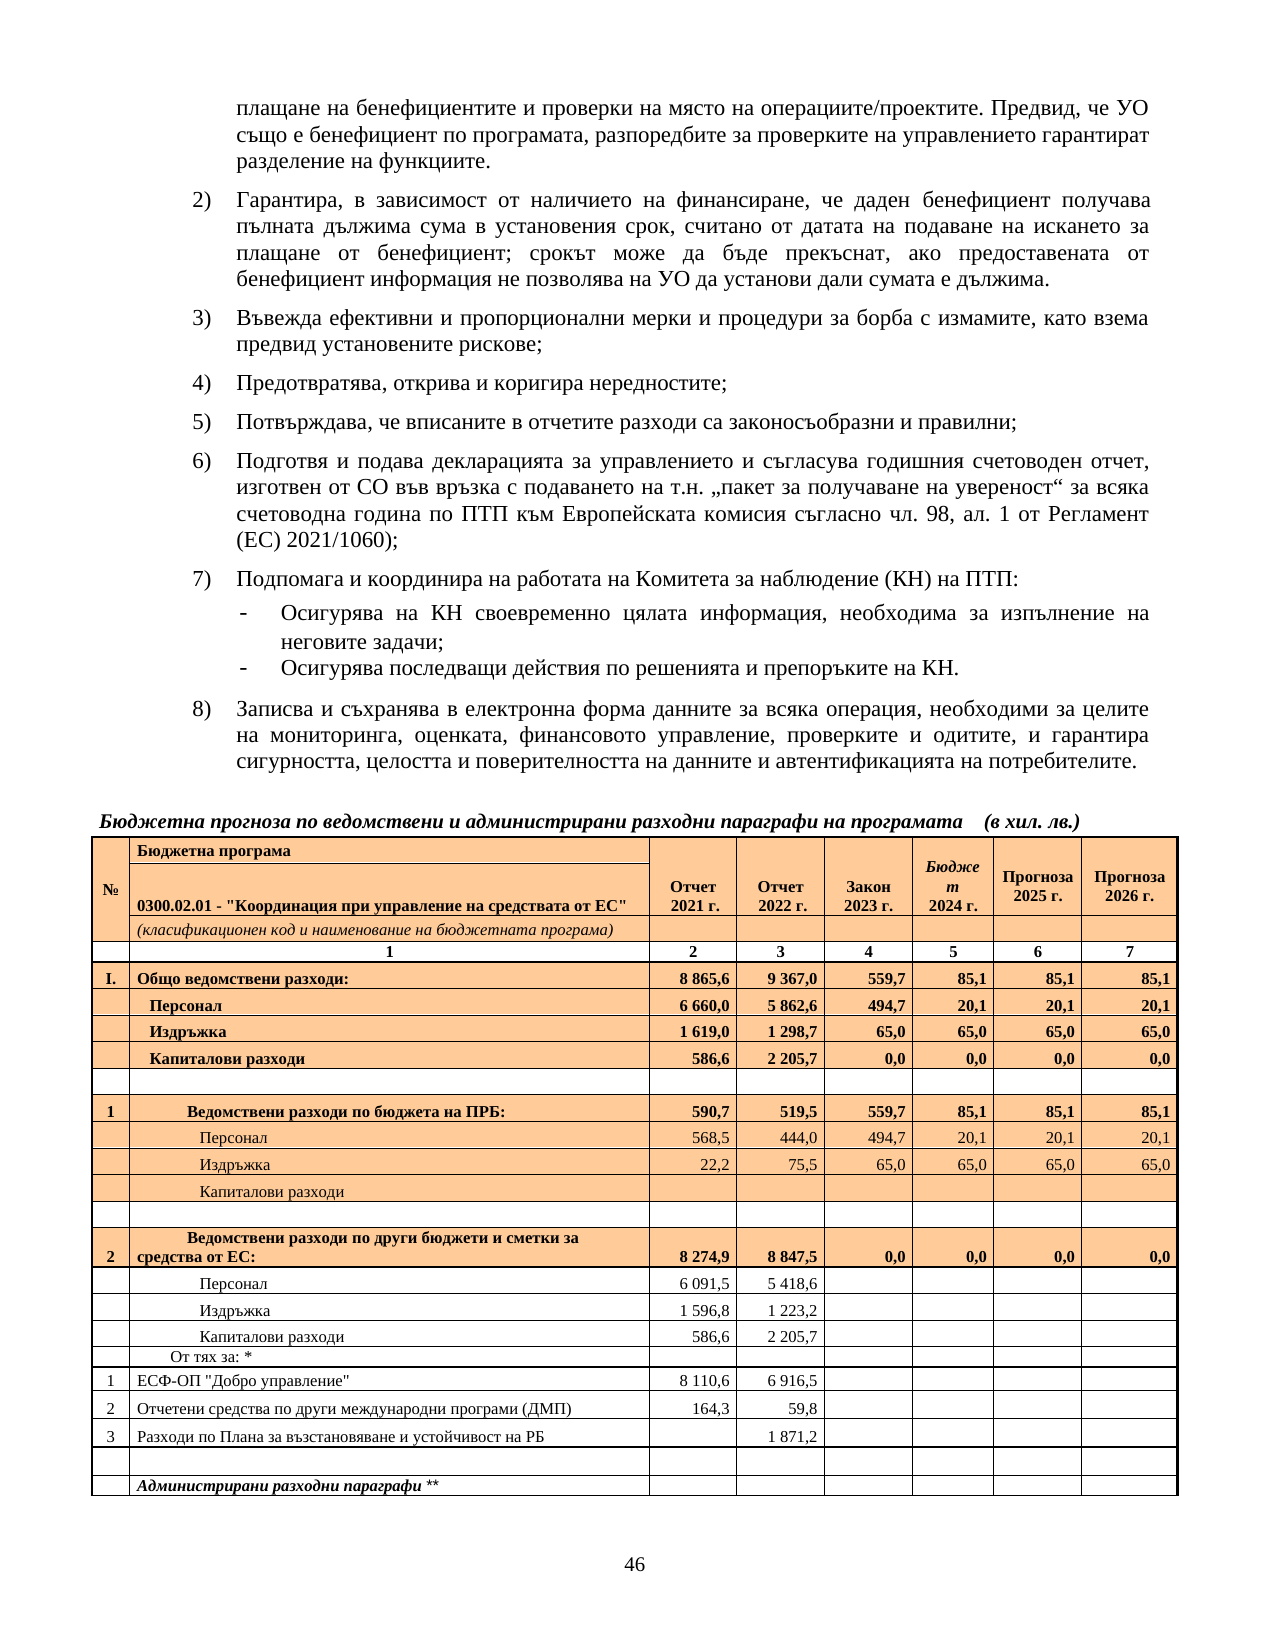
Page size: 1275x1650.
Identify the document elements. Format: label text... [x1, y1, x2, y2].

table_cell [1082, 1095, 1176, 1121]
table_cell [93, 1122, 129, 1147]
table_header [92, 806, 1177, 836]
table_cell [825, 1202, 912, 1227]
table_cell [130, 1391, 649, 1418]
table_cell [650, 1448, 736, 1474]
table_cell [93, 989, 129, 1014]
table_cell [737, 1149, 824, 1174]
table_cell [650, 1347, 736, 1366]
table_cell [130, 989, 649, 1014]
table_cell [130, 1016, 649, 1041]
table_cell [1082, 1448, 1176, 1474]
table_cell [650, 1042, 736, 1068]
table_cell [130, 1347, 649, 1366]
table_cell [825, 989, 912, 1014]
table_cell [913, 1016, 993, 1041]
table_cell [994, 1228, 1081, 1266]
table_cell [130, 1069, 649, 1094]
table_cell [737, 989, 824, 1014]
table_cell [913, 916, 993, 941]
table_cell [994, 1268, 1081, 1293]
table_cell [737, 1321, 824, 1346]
list Подпомага и координира на работата на Комитета за наблюдение (КН) на ПТП: [192, 565, 1151, 591]
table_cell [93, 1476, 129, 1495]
list Гарантира, в зависимост от наличието на финансиране, че даден бенефициент получава пълната дължима сума в установения срок, считано от датата на подаване на искането за плащане от бенефициент; срокът може да бъде прекъснат, ако предоставената от бенефициент информация не позволява на УО да установи дали сумата е дължима. [192, 186, 1151, 291]
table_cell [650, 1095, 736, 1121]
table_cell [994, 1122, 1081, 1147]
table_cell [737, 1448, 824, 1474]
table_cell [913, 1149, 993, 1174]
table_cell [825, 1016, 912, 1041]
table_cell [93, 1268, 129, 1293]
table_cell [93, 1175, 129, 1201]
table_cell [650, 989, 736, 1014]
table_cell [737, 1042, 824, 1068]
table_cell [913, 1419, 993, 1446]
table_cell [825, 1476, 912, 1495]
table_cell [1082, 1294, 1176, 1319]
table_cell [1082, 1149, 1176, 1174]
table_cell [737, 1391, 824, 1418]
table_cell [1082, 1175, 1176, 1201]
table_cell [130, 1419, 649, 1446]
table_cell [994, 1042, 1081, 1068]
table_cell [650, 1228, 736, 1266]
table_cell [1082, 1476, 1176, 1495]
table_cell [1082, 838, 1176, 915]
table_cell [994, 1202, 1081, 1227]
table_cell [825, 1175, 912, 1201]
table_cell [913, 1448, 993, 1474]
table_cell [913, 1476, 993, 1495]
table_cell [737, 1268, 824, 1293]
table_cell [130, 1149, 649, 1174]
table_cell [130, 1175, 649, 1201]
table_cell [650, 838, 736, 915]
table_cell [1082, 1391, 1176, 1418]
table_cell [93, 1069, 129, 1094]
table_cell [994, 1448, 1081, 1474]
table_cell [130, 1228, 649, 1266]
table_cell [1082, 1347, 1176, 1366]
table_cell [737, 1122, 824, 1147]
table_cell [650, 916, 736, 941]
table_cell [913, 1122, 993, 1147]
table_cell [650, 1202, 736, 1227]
list Записва и съхранява в електронна форма данните за всяка операция, необходими за целите на мониторинга, оценката, финансовото управление, проверките и одитите, и гарантира сигурността, целостта и поверителността на данните и автентификацията на потребителите. [192, 695, 1151, 774]
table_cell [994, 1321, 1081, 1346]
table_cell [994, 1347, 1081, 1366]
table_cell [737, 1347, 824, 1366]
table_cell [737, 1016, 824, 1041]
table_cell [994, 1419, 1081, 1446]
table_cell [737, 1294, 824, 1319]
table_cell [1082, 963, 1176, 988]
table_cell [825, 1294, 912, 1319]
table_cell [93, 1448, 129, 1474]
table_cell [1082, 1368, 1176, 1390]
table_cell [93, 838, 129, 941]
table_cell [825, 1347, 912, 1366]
list Подготвя и подава декларацията за управлението и съгласува годишния счетоводен отчет, изготвен от СО във връзка с подаването на т.н. „пакет за получаване на увереност“ за всяка счетоводна година по ПТП към Европейската комисия съгласно чл. 98, ал. 1 от Регламент (ЕС) 2021/1060); [192, 447, 1151, 552]
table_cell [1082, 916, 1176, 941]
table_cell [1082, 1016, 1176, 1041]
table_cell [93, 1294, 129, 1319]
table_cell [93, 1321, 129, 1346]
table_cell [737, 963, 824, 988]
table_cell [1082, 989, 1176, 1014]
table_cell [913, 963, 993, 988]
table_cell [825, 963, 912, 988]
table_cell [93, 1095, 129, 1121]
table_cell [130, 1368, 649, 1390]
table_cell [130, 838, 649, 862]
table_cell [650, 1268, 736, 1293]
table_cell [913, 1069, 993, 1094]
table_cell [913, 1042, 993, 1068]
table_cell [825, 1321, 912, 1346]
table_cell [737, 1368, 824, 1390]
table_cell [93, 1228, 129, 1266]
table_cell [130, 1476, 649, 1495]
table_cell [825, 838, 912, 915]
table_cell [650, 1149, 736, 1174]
list Осигурява последващи действия по решенията и препоръките на КН. [236, 654, 1151, 682]
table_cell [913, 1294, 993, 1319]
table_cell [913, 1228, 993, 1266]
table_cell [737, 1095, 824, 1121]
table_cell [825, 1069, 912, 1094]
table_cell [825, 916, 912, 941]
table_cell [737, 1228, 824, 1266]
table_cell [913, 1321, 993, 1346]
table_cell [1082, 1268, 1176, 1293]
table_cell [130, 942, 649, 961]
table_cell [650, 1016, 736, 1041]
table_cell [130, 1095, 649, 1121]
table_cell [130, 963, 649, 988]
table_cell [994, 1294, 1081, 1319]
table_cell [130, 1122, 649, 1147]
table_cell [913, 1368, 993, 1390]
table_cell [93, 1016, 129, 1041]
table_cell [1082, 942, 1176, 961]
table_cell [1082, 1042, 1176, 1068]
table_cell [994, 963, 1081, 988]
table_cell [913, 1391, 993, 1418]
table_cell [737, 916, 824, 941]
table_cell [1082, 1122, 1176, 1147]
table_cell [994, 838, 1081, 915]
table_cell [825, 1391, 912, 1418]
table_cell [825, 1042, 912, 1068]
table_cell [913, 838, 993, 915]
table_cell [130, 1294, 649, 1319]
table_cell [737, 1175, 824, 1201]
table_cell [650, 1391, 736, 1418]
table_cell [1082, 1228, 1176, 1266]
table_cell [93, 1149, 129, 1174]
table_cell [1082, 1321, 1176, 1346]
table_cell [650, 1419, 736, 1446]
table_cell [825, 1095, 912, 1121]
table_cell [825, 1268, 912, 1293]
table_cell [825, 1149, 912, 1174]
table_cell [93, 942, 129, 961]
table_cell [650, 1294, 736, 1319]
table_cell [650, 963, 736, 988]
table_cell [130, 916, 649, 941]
list Въвежда ефективни и пропорционални мерки и процедури за борба с измамите, като взема предвид установените рискове; [192, 304, 1151, 357]
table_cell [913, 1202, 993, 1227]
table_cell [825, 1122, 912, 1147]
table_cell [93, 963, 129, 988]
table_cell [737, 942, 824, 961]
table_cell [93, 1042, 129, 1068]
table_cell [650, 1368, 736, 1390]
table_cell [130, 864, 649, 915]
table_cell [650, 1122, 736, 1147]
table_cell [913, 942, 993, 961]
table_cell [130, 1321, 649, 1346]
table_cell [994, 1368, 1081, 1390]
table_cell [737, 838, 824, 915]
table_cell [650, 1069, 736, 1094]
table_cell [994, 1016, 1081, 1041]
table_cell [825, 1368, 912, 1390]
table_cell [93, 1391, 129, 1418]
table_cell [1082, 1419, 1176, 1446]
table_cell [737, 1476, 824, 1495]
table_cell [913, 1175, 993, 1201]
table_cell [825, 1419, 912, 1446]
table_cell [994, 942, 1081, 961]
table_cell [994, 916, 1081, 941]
list Предотвратява, открива и коригира нередностите; [192, 369, 1151, 396]
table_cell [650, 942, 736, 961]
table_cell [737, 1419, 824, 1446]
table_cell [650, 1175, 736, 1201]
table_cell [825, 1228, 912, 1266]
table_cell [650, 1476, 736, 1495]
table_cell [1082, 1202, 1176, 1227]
list Потвърждава, че вписаните в отчетите разходи са законосъобразни и правилни; [192, 408, 1151, 434]
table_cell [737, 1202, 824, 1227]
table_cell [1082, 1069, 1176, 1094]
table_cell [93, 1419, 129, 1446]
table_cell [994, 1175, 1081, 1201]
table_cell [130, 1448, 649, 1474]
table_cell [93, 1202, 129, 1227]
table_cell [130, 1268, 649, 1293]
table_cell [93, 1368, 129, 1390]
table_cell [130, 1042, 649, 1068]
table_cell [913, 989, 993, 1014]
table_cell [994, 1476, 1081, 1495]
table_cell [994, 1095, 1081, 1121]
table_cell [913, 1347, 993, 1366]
list Осигурява на КН своевременно цялата информация, необходима за изпълнение на неговите задачи; [236, 599, 1151, 654]
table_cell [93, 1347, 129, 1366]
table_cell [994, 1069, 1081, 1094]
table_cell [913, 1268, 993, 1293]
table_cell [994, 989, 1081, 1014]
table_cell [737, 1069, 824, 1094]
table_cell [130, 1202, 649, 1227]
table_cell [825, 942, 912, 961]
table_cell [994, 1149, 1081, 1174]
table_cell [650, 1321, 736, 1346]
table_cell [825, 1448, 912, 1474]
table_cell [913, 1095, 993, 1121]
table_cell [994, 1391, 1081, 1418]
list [192, 94, 1151, 173]
